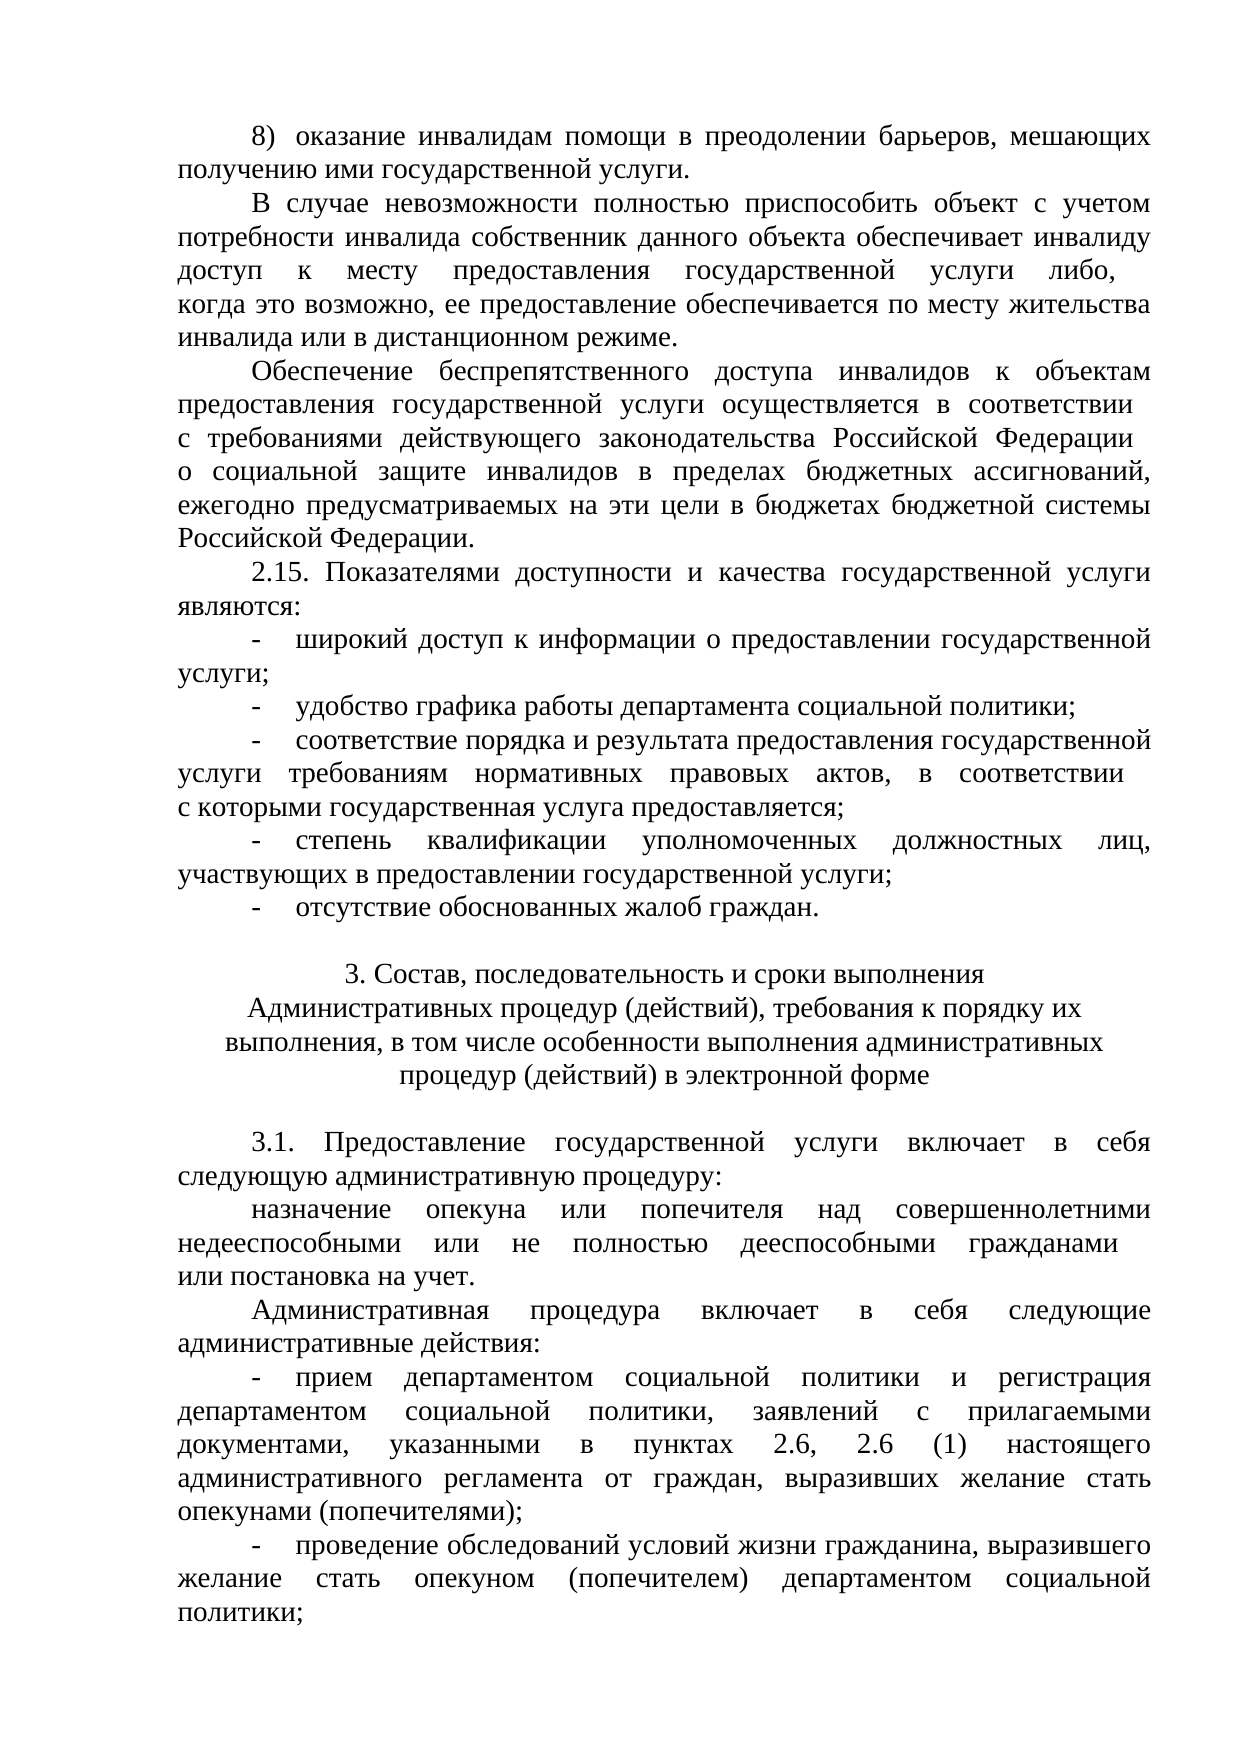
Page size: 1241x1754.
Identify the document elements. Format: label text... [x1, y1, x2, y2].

text Административных процедур (действий), требования к порядку их выполнения, в том числе особенности выполнения административных процедур (действий) в электронной форме [177, 990, 1152, 1091]
text 8) оказание инвалидам помощи в преодолении барьеров, мешающих получению ими государственной услуги. [177, 118, 1152, 185]
text 2.15. Показателями доступности и качества государственной услуги являются: [177, 554, 1152, 621]
text - удобство графика работы департамента социальной политики; [177, 688, 1152, 722]
text - проведение обследований условий жизни гражданина, выразившего желание стать опекуном (попечителем) департаментом социальной политики; [177, 1527, 1152, 1627]
text - широкий доступ к информации о предоставлении государственной услуги; [177, 621, 1152, 688]
text 3.1. Предоставление государственной услуги включает в себя следующую административную процедуру: [177, 1124, 1152, 1191]
text - прием департаментом социальной политики и регистрация департаментом социальной политики, заявлений с прилагаемыми документами, указанными в пунктах 2.6, 2.6 (1) настоящего административного регламента от граждан, выразивших желание стать опекунами (попечителями); [177, 1359, 1152, 1527]
text - степень квалификации уполномоченных должностных лиц, участвующих в предоставлении государственной услуги; [177, 822, 1152, 889]
text Обеспечение беспрепятственного доступа инвалидов к объектам предоставления государственной услуги осуществляется в соответствии с требованиями действующего законодательства Российской Федерации о социальной защите инвалидов в пределах бюджетных ассигнований, ежегодно предусматриваемых на эти цели в бюджетах бюджетной системы Российской Федерации. [177, 353, 1152, 554]
text Административная процедура включает в себя следующие административные действия: [177, 1292, 1152, 1359]
text - отсутствие обоснованных жалоб граждан. [177, 889, 1152, 923]
text В случае невозможности полностью приспособить объект с учетом потребности инвалида собственник данного объекта обеспечивает инвалиду доступ к месту предоставления государственной услуги либо, когда это возможно, ее предоставление обеспечивается по месту жительства инвалида или в дистанционном режиме. [177, 185, 1152, 353]
text назначение опекуна или попечителя над совершеннолетними недееспособными или не полностью дееспособными гражданами или постановка на учет. [177, 1191, 1152, 1292]
text 3. Состав, последовательность и сроки выполнения [177, 957, 1152, 990]
text - соответствие порядка и результата предоставления государственной услуги требованиям нормативных правовых актов, в соответствии с которыми государственная услуга предоставляется; [177, 722, 1152, 822]
